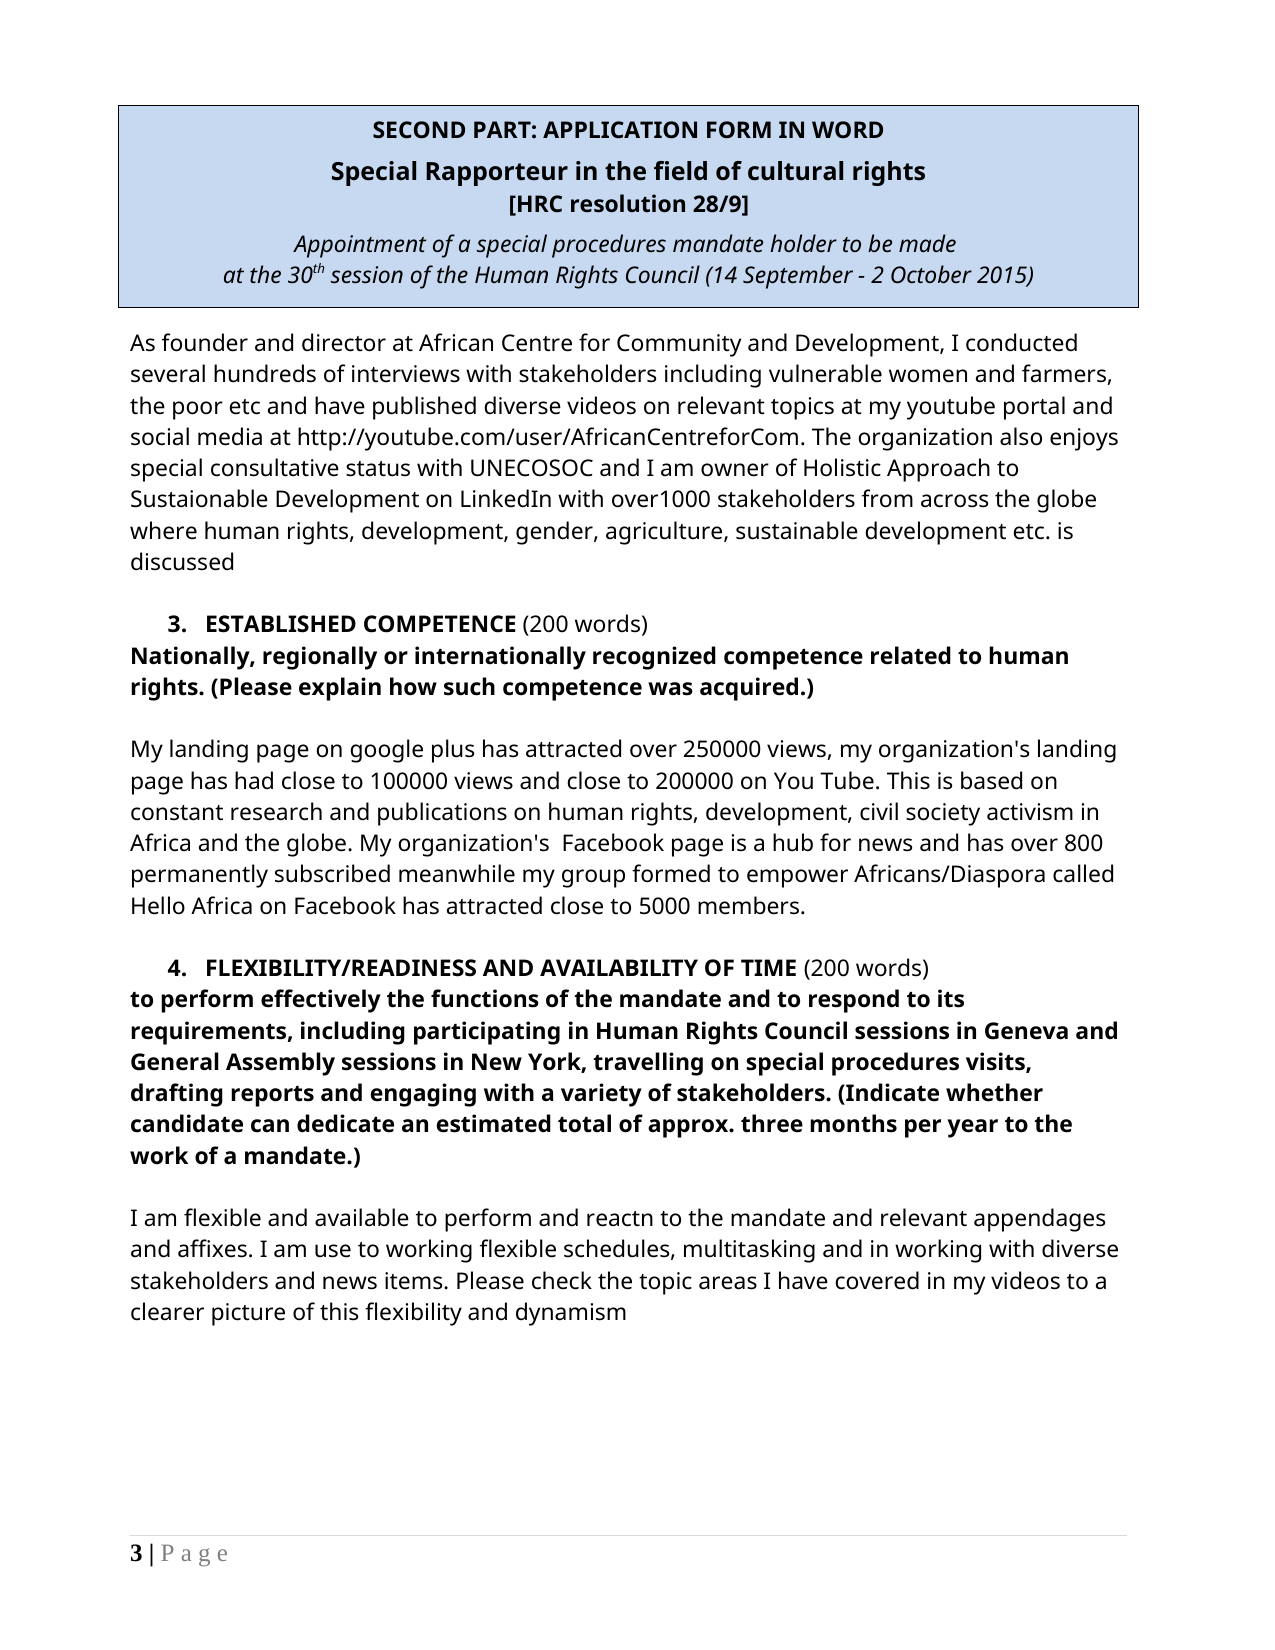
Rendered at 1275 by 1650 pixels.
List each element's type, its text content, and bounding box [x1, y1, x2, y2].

list ESTABLISHED COMPETENCE (200 words) [167, 608, 1127, 639]
text to perform effectively the functions of the mandate and to respond to its requirements, including participating in Human Rights Council sessions in Geneva and General Assembly sessions in New York, travelling on special procedures visits, drafting reports and engaging with a variety of stakeholders. (Indicate whether candidate can dedicate an estimated total of approx. three months per year to the work of a mandate.) [130, 983, 1127, 1171]
text My landing page on google plus has attracted over 250000 views, my organization's landing page has had close to 100000 views and close to 200000 on You Tube. This is based on constant research and publications on human rights, development, civil society activism in Africa and the globe. My organization's Facebook page is a hub for news and has over 800 permanently subscribed meanwhile my group formed to empower Africans/Diaspora called Hello Africa on Facebook has attracted close to 5000 members. [130, 733, 1127, 921]
text As founder and director at African Centre for Community and Development, I conducted several hundreds of interviews with stakeholders including vulnerable women and farmers, the poor etc and have published diverse videos on relevant topics at my youtube portal and social media at http://youtube.com/user/AfricanCentreforCom. The organization also enjoys special consultative status with UNECOSOC and I am owner of Holistic Approach to Sustaionable Development on LinkedIn with over1000 stakeholders from across the globe where human rights, development, gender, agriculture, sustainable development etc. is discussed [130, 327, 1127, 577]
list flexibility/readiness and AVAILABILITY of time (200 words) [167, 952, 1127, 983]
text Nationally, regionally or internationally recognized competence related to human rights. (Please explain how such competence was acquired.) [130, 639, 1127, 702]
text I am flexible and available to perform and reactn to the mandate and relevant appendages and affixes. I am use to working flexible schedules, multitasking and in working with diverse stakeholders and news items. Please check the topic areas I have covered in my videos to a clearer picture of this flexibility and dynamism [130, 1202, 1127, 1327]
